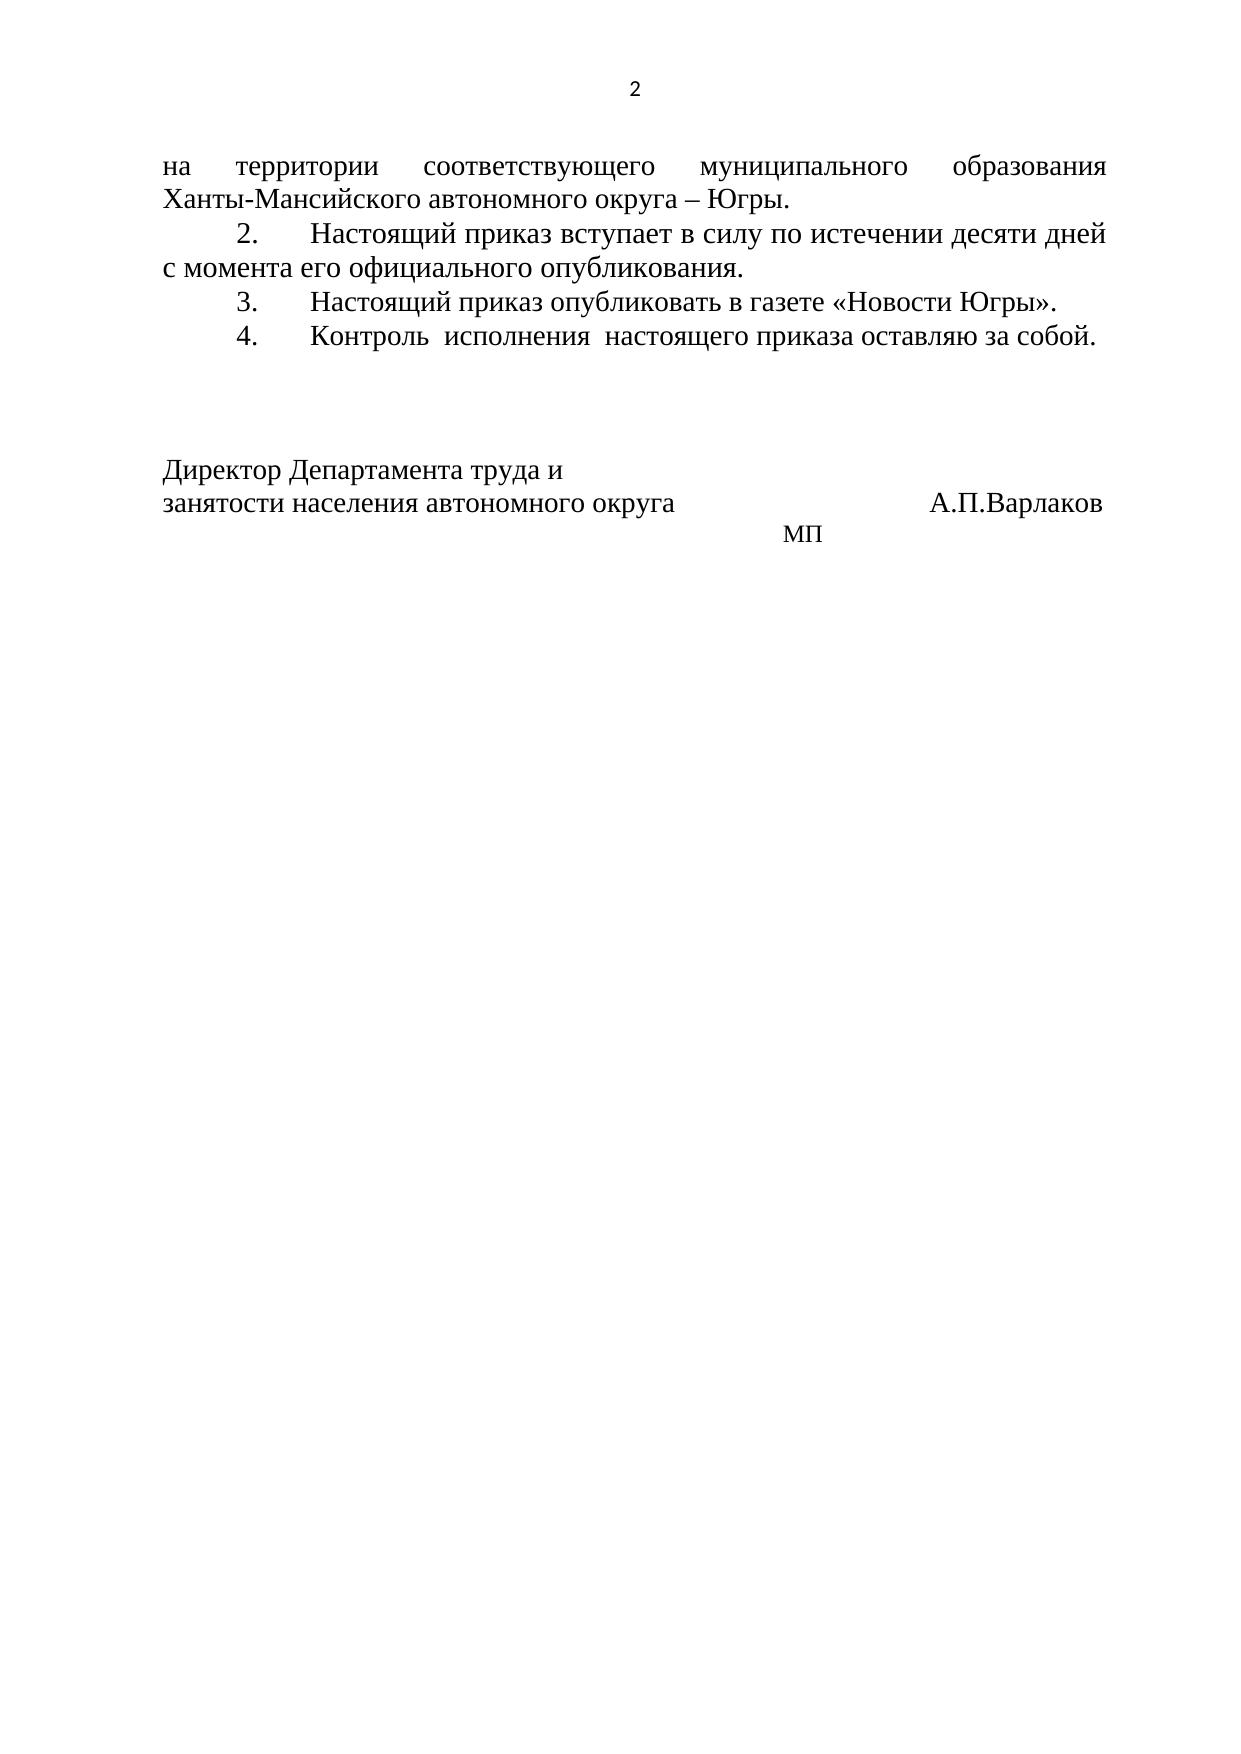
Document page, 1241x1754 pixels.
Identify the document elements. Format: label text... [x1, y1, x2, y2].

text Директор Департамента труда и [162, 452, 1107, 485]
text 2. Настоящий приказ вступает в силу по истечении десяти дней с момента его официального опубликования. [162, 215, 1107, 284]
text 3. Настоящий приказ опубликовать в газете «Новости Югры». [162, 284, 1107, 318]
text МП [783, 519, 1107, 548]
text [162, 148, 1107, 215]
text занятости населения автономного округа А.П.Варлаков [162, 485, 1107, 519]
text 4. Контроль исполнения настоящего приказа оставляю за собой. [162, 318, 1107, 351]
